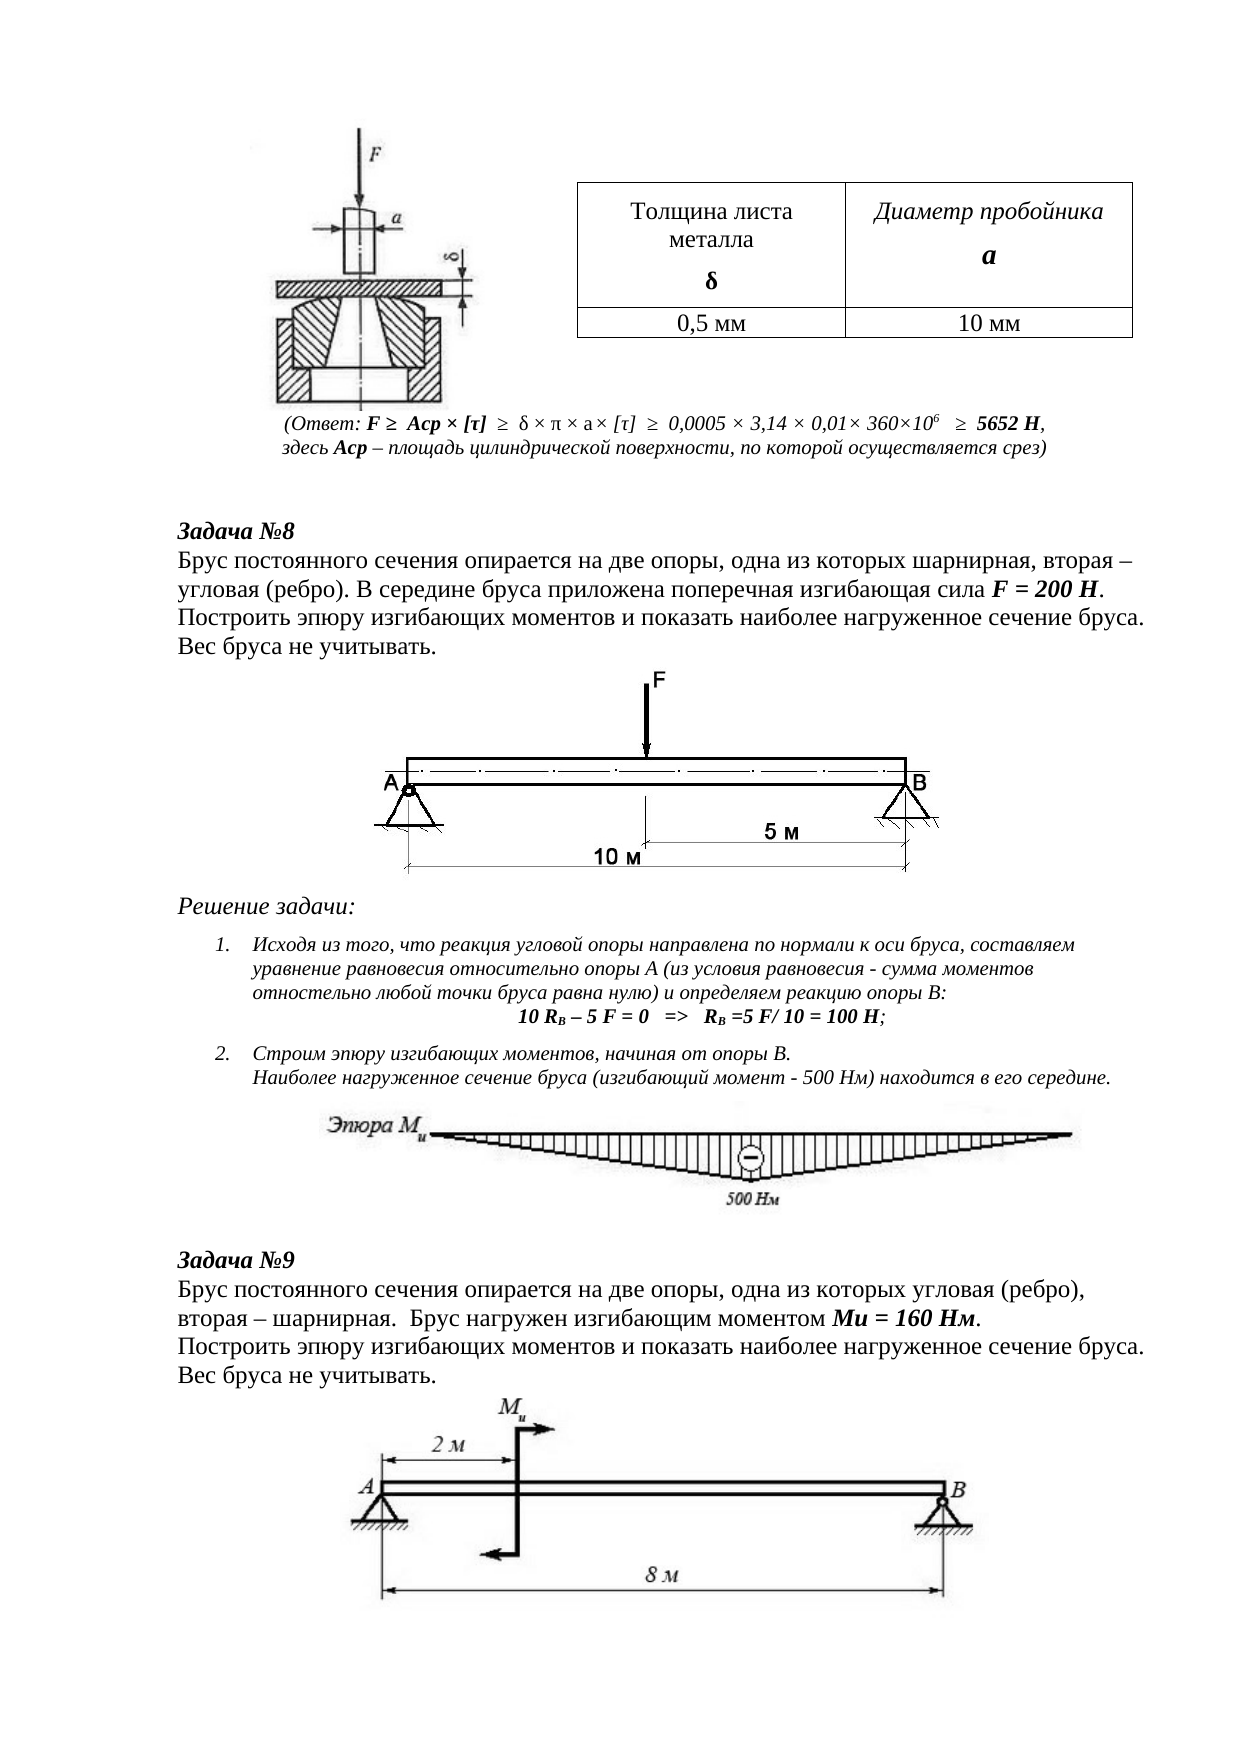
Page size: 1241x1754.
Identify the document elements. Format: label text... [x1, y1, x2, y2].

text Наиболее нагруженное сечение бруса (изгибающий момент - 500 Нм) находится в его середине. [252, 1065, 1152, 1089]
text здесь Аср – площадь цилиндрической поверхности, по которой осуществляется срез) [177, 435, 1152, 459]
text Вес бруса не учитывать. [177, 631, 1152, 660]
picture [339, 1388, 989, 1624]
text Задача №8 [177, 516, 1152, 545]
text Задача №9 [177, 1245, 1152, 1274]
list Строим эпюру изгибающих моментов, начиная от опоры В. [215, 1041, 1152, 1065]
list Исходя из того, что реакция угловой опоры направлена по нормали к оси бруса, составляем уравнение равновесия относительно опоры А (из условия равновесия - сумма моментов отностельно любой точки бруса равна нулю) и определяем реакцию опоры В: [215, 932, 1152, 1004]
text (Ответ: F ≥ Аср × [τ] ≥ δ × π × а × [τ] ≥ 0,0005 × 3,14 × 0,01× 360×106 ≥ 5652 Н, [177, 411, 1152, 435]
picture [319, 1101, 1085, 1221]
text Брус постоянного сечения опирается на две опоры, одна из которых угловая (ребро), вторая – шарнирная. Брус нагружен изгибающим моментом Ми = 160 Нм. [177, 1274, 1152, 1331]
table_cell 10 мм [846, 308, 1132, 337]
table_header Диаметр пробойника а [846, 183, 1132, 307]
text Решение задачи: [177, 891, 1152, 919]
picture [350, 660, 979, 891]
picture [249, 118, 487, 411]
text Построить эпюру изгибающих моментов и показать наиболее нагруженное сечение бруса. [177, 602, 1152, 631]
text Брус постоянного сечения опирается на две опоры, одна из которых шарнирная, вторая – угловая (ребро). В середине бруса приложена поперечная изгибающая сила F = 200 Н. [177, 545, 1152, 602]
table_header Толщина листа металла δ [578, 183, 845, 307]
text 10 RВ – 5 F = 0 => RВ =5 F/ 10 = 100 Н; [252, 1004, 1152, 1028]
text Вес бруса не учитывать. [177, 1360, 1152, 1389]
table_cell 0,5 мм [578, 308, 845, 337]
text Построить эпюру изгибающих моментов и показать наиболее нагруженное сечение бруса. [177, 1331, 1152, 1360]
